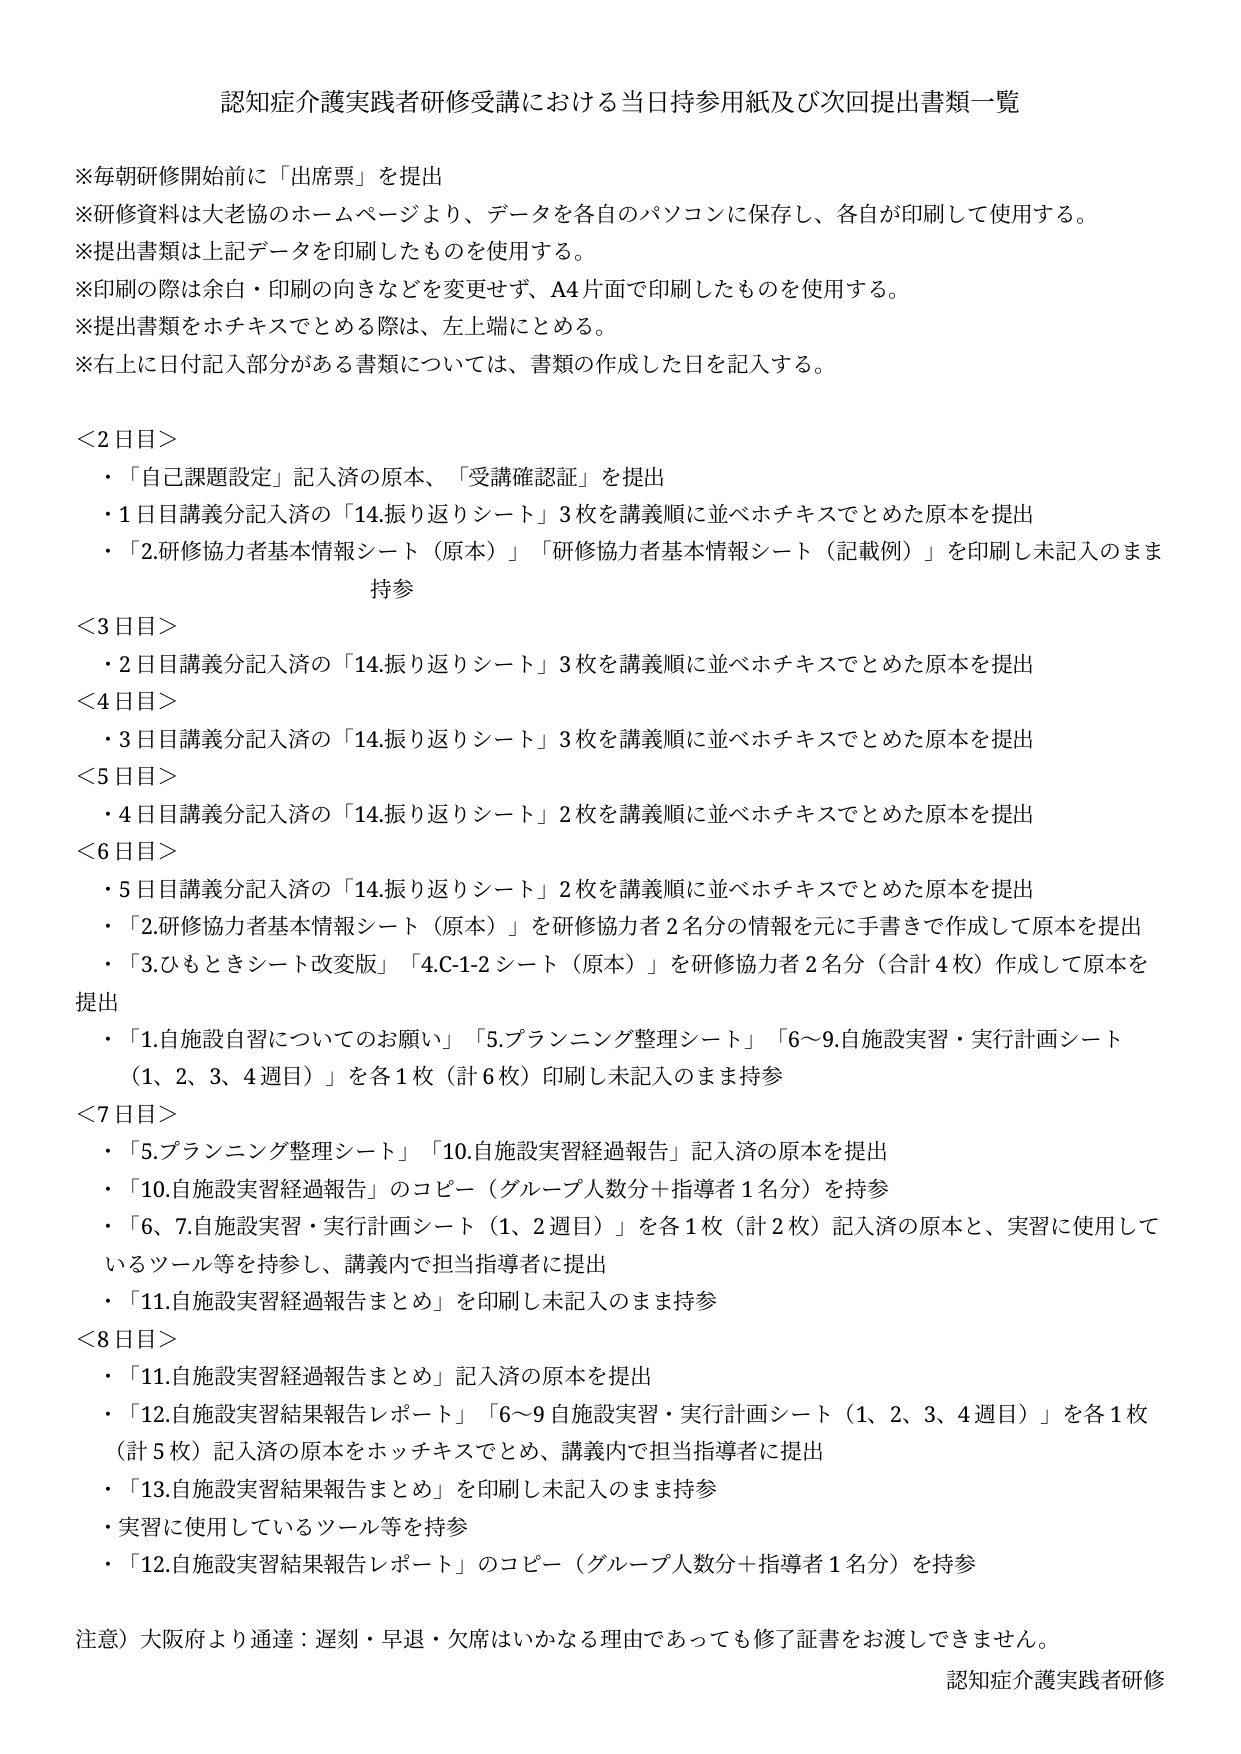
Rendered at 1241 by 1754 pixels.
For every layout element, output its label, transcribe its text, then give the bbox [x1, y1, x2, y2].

text ・実習に使用しているツール等を持参 [75, 1507, 1165, 1544]
text ・「自己課題設定」記入済の原本、「受講確認証」を提出 [75, 457, 1165, 494]
text ※提出書類をホチキスでとめる際は、左上端にとめる。 [75, 307, 1165, 344]
text ＜7日目＞ [75, 1094, 1165, 1132]
text ※右上に日付記入部分がある書類については、書類の作成した日を記入する。 [75, 344, 1165, 382]
text ※提出書類は上記データを印刷したものを使用する。 [75, 232, 1165, 269]
text ・「10.自施設実習経過報告」のコピー（グループ人数分＋指導者1名分）を持参 [75, 1169, 1165, 1207]
text ・「3.ひもときシート改変版」「4.C-1-2シート（原本）」を研修協力者2名分（合計4枚）作成して原本を提出 [75, 944, 1165, 1019]
text ・2日目講義分記入済の「14.振り返りシート」3枚を講義順に並べホチキスでとめた原本を提出 [75, 644, 1165, 682]
text ＜2日目＞ [75, 419, 1165, 457]
text ・「11.自施設実習経過報告まとめ」記入済の原本を提出 [75, 1357, 1165, 1394]
text ・「2.研修協力者基本情報シート（原本）」を研修協力者2名分の情報を元に手書きで作成して原本を提出 [75, 907, 1165, 944]
text 注意）大阪府より通達：遅刻・早退・欠席はいかなる理由であっても修了証書をお渡しできません。 [75, 1619, 1165, 1657]
text ※毎朝研修開始前に「出席票」を提出 [75, 157, 1165, 194]
text ・「2.研修協力者基本情報シート（原本）」「研修協力者基本情報シート（記載例）」を印刷し未記入のまま持参 [75, 532, 1165, 607]
text ・「1.自施設自習についてのお願い」「5.プランニング整理シート」「6～9.自施設実習・実行計画シート（1、2、3、4週目）」を各1枚（計6枚）印刷し未記入のまま持参 [75, 1019, 1165, 1094]
text ・「13.自施設実習結果報告まとめ」を印刷し未記入のまま持参 [75, 1469, 1165, 1507]
text ・3日目講義分記入済の「14.振り返りシート」3枚を講義順に並べホチキスでとめた原本を提出 [75, 719, 1165, 757]
text ・「12.自施設実習結果報告レポート」のコピー（グループ人数分＋指導者1名分）を持参 [75, 1544, 1165, 1582]
text ＜3日目＞ [75, 607, 1165, 644]
text ＜5日目＞ [75, 757, 1165, 794]
text ・「12.自施設実習結果報告レポート」「6～9自施設実習・実行計画シート（1、2、3、4週目）」を各1枚（計5枚）記入済の原本をホッチキスでとめ、講義内で担当指導者に提出 [97, 1394, 1165, 1469]
text ・「5.プランニング整理シート」「10.自施設実習経過報告」記入済の原本を提出 [75, 1132, 1165, 1169]
text ・「11.自施設実習経過報告まとめ」を印刷し未記入のまま持参 [75, 1282, 1165, 1319]
text ＜4日目＞ [75, 682, 1165, 719]
text ・5日目講義分記入済の「14.振り返りシート」2枚を講義順に並べホチキスでとめた原本を提出 [75, 869, 1165, 907]
text ＜6日目＞ [75, 832, 1165, 869]
text 認知症介護実践者研修受講における当日持参用紙及び次回提出書類一覧 [75, 82, 1165, 119]
text ・1日目講義分記入済の「14.振り返りシート」3枚を講義順に並べホチキスでとめた原本を提出 [75, 494, 1165, 532]
text ・4日目講義分記入済の「14.振り返りシート」2枚を講義順に並べホチキスでとめた原本を提出 [75, 794, 1165, 832]
text ＜8日目＞ [75, 1319, 1165, 1357]
text ※研修資料は大老協のホームページより、データを各自のパソコンに保存し、各自が印刷して使用する。 [75, 194, 1165, 232]
text ※印刷の際は余白・印刷の向きなどを変更せず、A4片面で印刷したものを使用する。 [75, 269, 1165, 307]
text ・「6、7.自施設実習・実行計画シート（1、2週目）」を各1枚（計2枚）記入済の原本と、実習に使用しているツール等を持参し、講義内で担当指導者に提出 [75, 1207, 1165, 1282]
